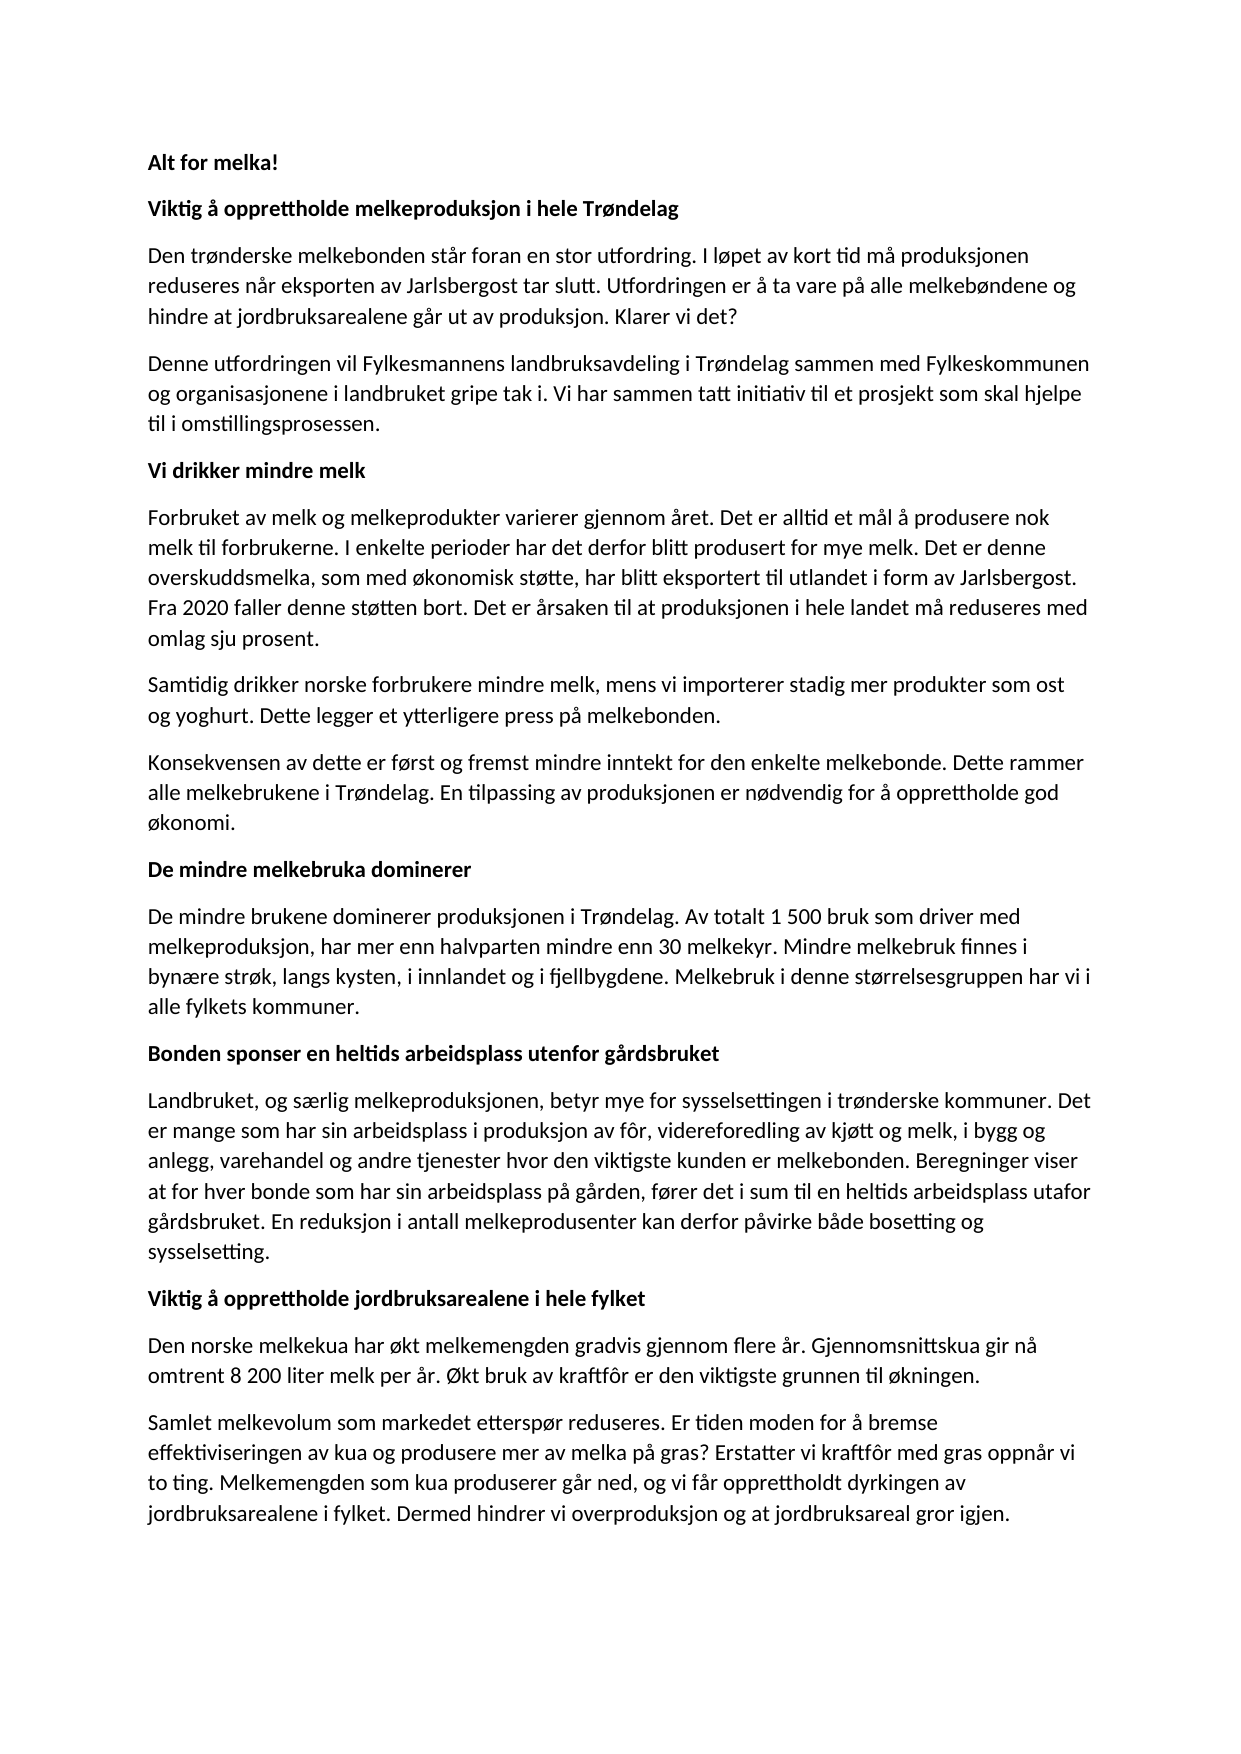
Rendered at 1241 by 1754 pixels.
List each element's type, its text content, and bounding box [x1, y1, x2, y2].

text De mindre melkebruka dominerer [148, 855, 1093, 883]
text Landbruket, og særlig melkeproduksjonen, betyr mye for sysselsettingen i trønderske kommuner. Det er mange som har sin arbeidsplass i produksjon av fôr, videreforedling av kjøtt og melk, i bygg og anlegg, varehandel og andre tjenester hvor den viktigste kunden er melkebonden. Beregninger viser at for hver bonde som har sin arbeidsplass på gården, fører det i sum til en heltids arbeidsplass utafor gårdsbruket. En reduksjon i antall melkeprodusenter kan derfor påvirke både bosetting og sysselsetting. [148, 1086, 1093, 1265]
text Viktig å opprettholde jordbruksarealene i hele fylket [148, 1284, 1093, 1312]
text Konsekvensen av dette er først og fremst mindre inntekt for den enkelte melkebonde. Dette rammer alle melkebrukene i Trøndelag. En tilpassing av produksjonen er nødvendig for å opprettholde god økonomi. [148, 748, 1093, 836]
text Samlet melkevolum som markedet etterspør reduseres. Er tiden moden for å bremse effektiviseringen av kua og produsere mer av melka på gras? Erstatter vi kraftfôr med gras oppnår vi to ting. Melkemengden som kua produserer går ned, og vi får opprettholdt dyrkingen av jordbruksarealene i fylket. Dermed hindrer vi overproduksjon og at jordbruksareal gror igjen. [148, 1408, 1093, 1527]
text Vi drikker mindre melk [148, 456, 1093, 484]
text Bonden sponser en heltids arbeidsplass utenfor gårdsbruket [148, 1039, 1093, 1067]
text Den trønderske melkebonden står foran en stor utfordring. I løpet av kort tid må produksjonen reduseres når eksporten av Jarlsbergost tar slutt. Utfordringen er å ta vare på alle melkebøndene og hindre at jordbruksarealene går ut av produksjon. Klarer vi det? [148, 241, 1093, 330]
text Viktig å opprettholde melkeproduksjon i hele Trøndelag [148, 194, 1093, 222]
text Den norske melkekua har økt melkemengden gradvis gjennom flere år. Gjennomsnittskua gir nå omtrent 8 200 liter melk per år. Økt bruk av kraftfôr er den viktigste grunnen til økningen. [148, 1331, 1093, 1389]
text Forbruket av melk og melkeprodukter varierer gjennom året. Det er alltid et mål å produsere nok melk til forbrukerne. I enkelte perioder har det derfor blitt produsert for mye melk. Det er denne overskuddsmelka, som med økonomisk støtte, har blitt eksportert til utlandet i form av Jarlsbergost. Fra 2020 faller denne støtten bort. Det er årsaken til at produksjonen i hele landet må reduseres med omlag sju prosent. [148, 503, 1093, 652]
text Alt for melka! [148, 148, 1093, 176]
text De mindre brukene dominerer produksjonen i Trøndelag. Av totalt 1 500 bruk som driver med melkeproduksjon, har mer enn halvparten mindre enn 30 melkekyr. Mindre melkebruk finnes i bynære strøk, langs kysten, i innlandet og i fjellbygdene. Melkebruk i denne størrelsesgruppen har vi i alle fylkets kommuner. [148, 902, 1093, 1020]
text Samtidig drikker norske forbrukere mindre melk, mens vi importerer stadig mer produkter som ost og yoghurt. Dette legger et ytterligere press på melkebonden. [148, 671, 1093, 729]
text Denne utfordringen vil Fylkesmannens landbruksavdeling i Trøndelag sammen med Fylkeskommunen og organisasjonene i landbruket gripe tak i. Vi har sammen tatt initiativ til et prosjekt som skal hjelpe til i omstillingsprosessen. [148, 349, 1093, 437]
